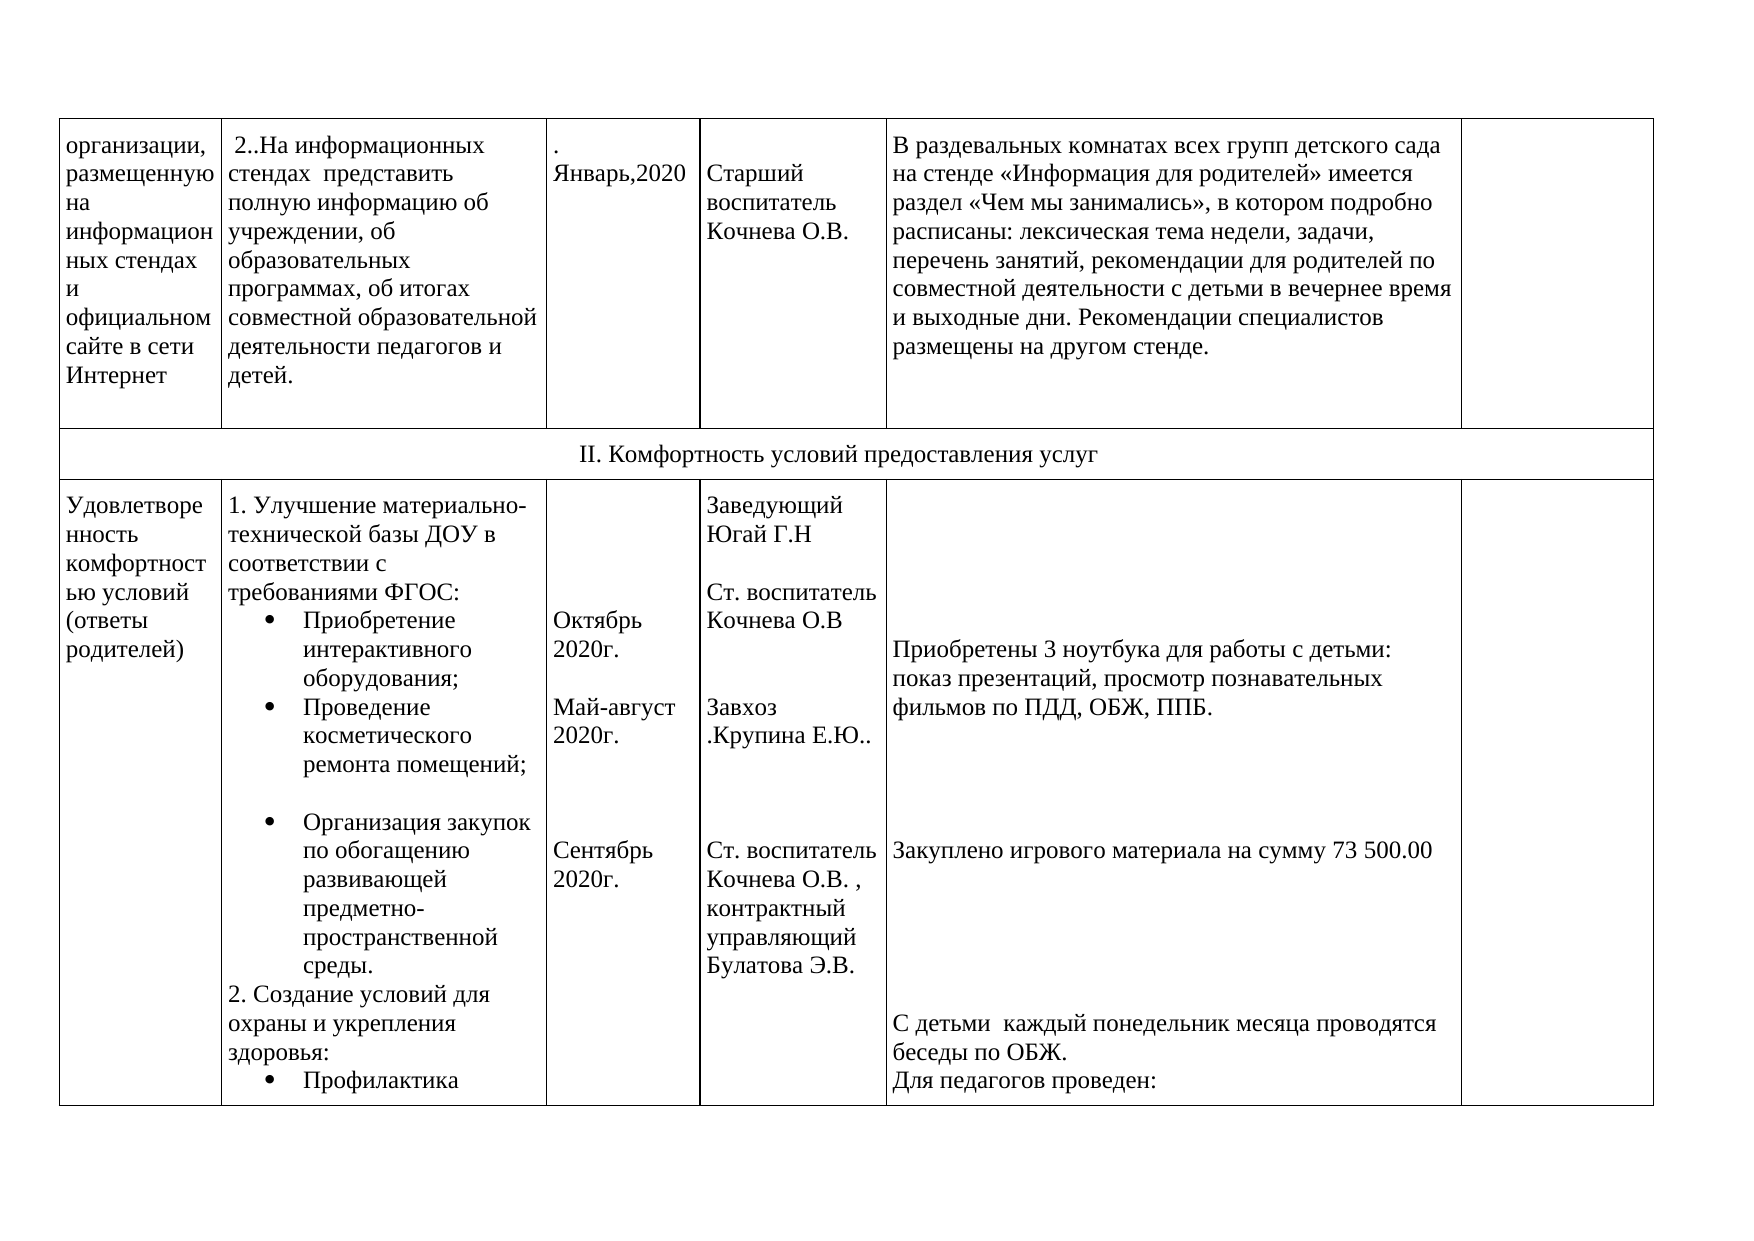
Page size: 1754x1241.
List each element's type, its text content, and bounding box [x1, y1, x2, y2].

table_cell [1462, 480, 1653, 1105]
table_cell [1462, 119, 1653, 428]
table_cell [60, 119, 221, 428]
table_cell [887, 119, 1461, 428]
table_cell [701, 119, 886, 428]
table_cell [547, 119, 699, 428]
table_cell II. Комфортность условий предоставления услуг [60, 429, 1653, 479]
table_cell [222, 119, 546, 428]
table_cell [222, 480, 546, 1105]
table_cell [701, 480, 886, 1105]
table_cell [60, 480, 221, 1105]
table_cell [887, 480, 1461, 1105]
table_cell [547, 480, 699, 1105]
